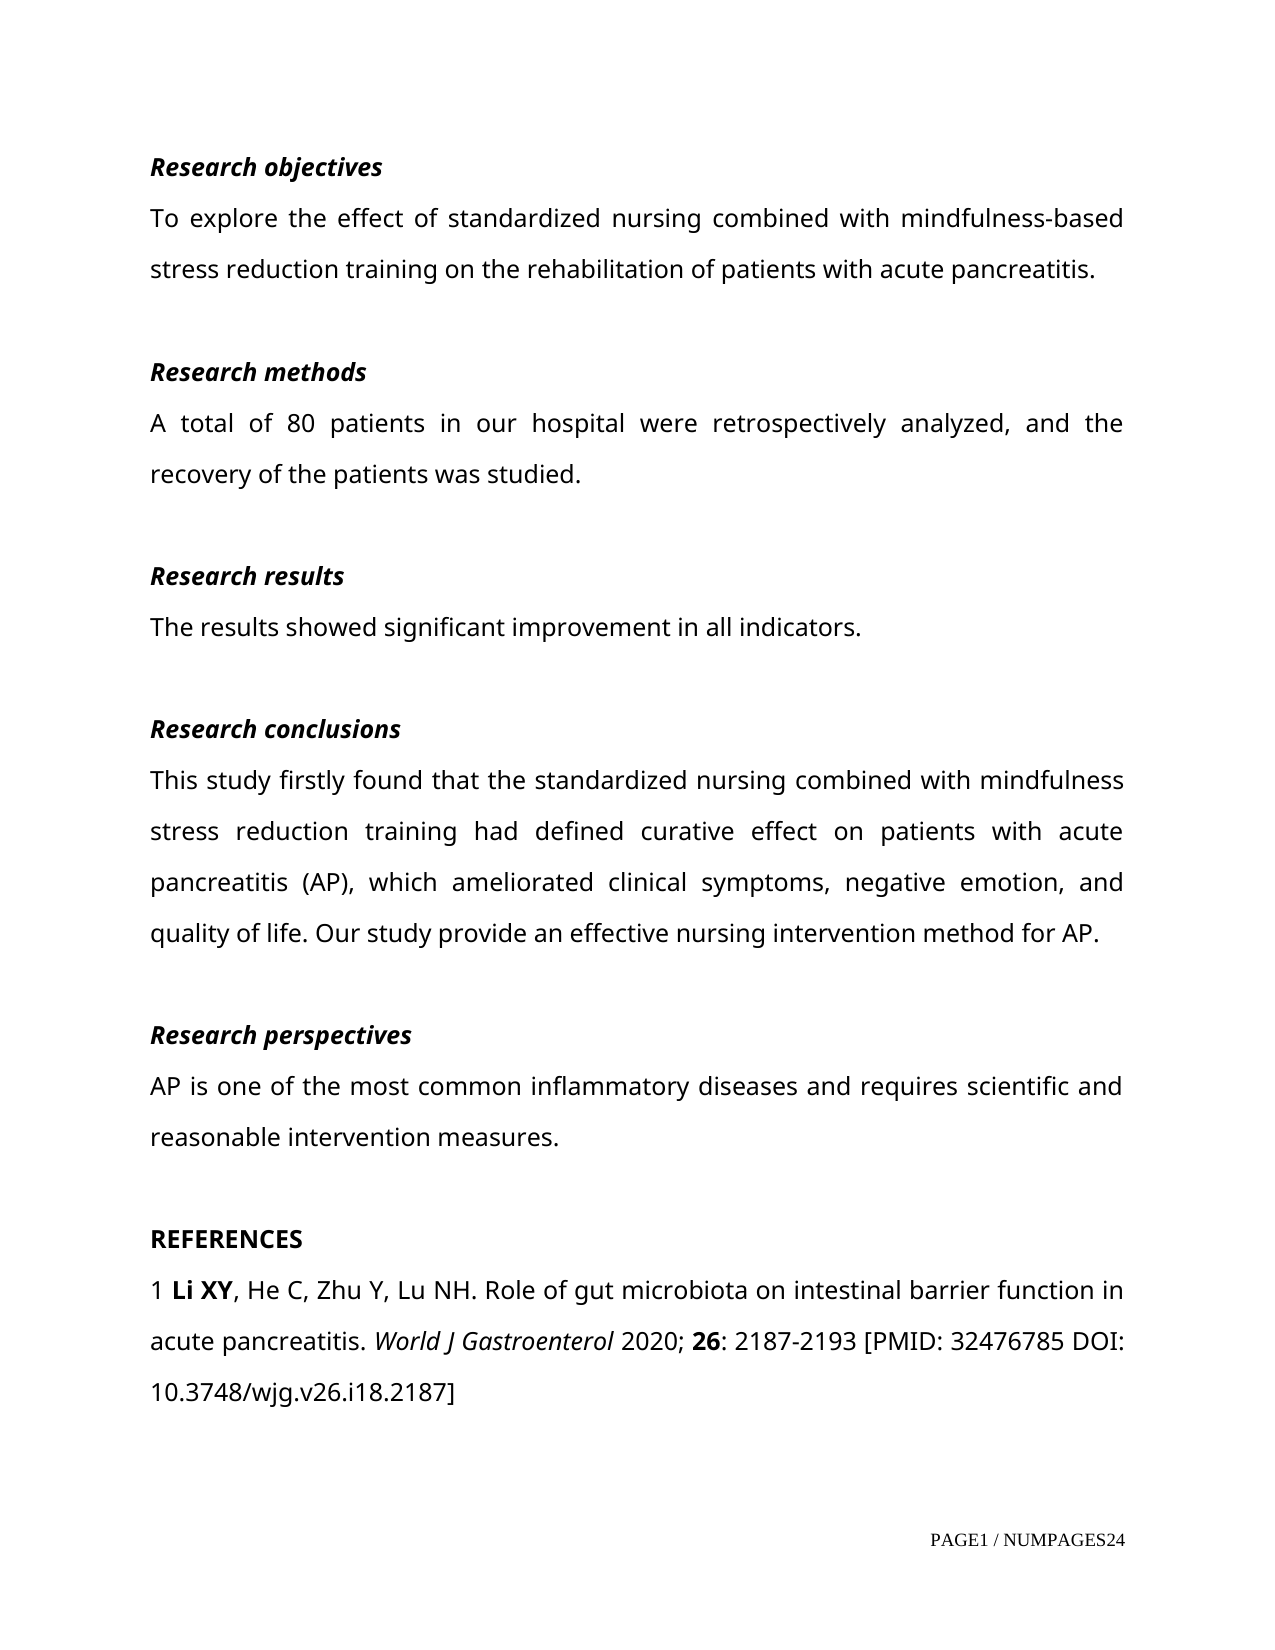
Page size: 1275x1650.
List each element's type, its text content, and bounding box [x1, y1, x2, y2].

text The results showed significant improvement in all indicators. [150, 609, 1125, 643]
text Research results [150, 558, 1125, 592]
text This study firstly found that the standardized nursing combined with mindfulness stress reduction training had defined curative effect on patients with acute pancreatitis (AP), which ameliorated clinical symptoms, negative emotion, and quality of life. Our study provide an effective nursing intervention method for AP. [150, 762, 1125, 950]
text Research perspectives [150, 1018, 1125, 1052]
text REFERENCES [150, 1222, 1125, 1256]
text Research methods [150, 354, 1125, 388]
text AP is one of the most common inflammatory diseases and requires scientific and reasonable intervention measures. [150, 1069, 1125, 1154]
text Research objectives [150, 150, 1125, 184]
text Research conclusions [150, 711, 1125, 746]
text A total of 80 patients in our hospital were retrospectively analyzed, and the recovery of the patients was studied. [150, 405, 1125, 490]
text 1 Li XY, He C, Zhu Y, Lu NH. Role of gut microbiota on intestinal barrier function in acute pancreatitis. World J Gastroenterol 2020; 26: 2187-2193 [PMID: 32476785 DOI: 10.3748/wjg.v26.i18.2187] [150, 1273, 1125, 1409]
text To explore the effect of standardized nursing combined with mindfulness-based stress reduction training on the rehabilitation of patients with acute pancreatitis. [150, 201, 1125, 286]
